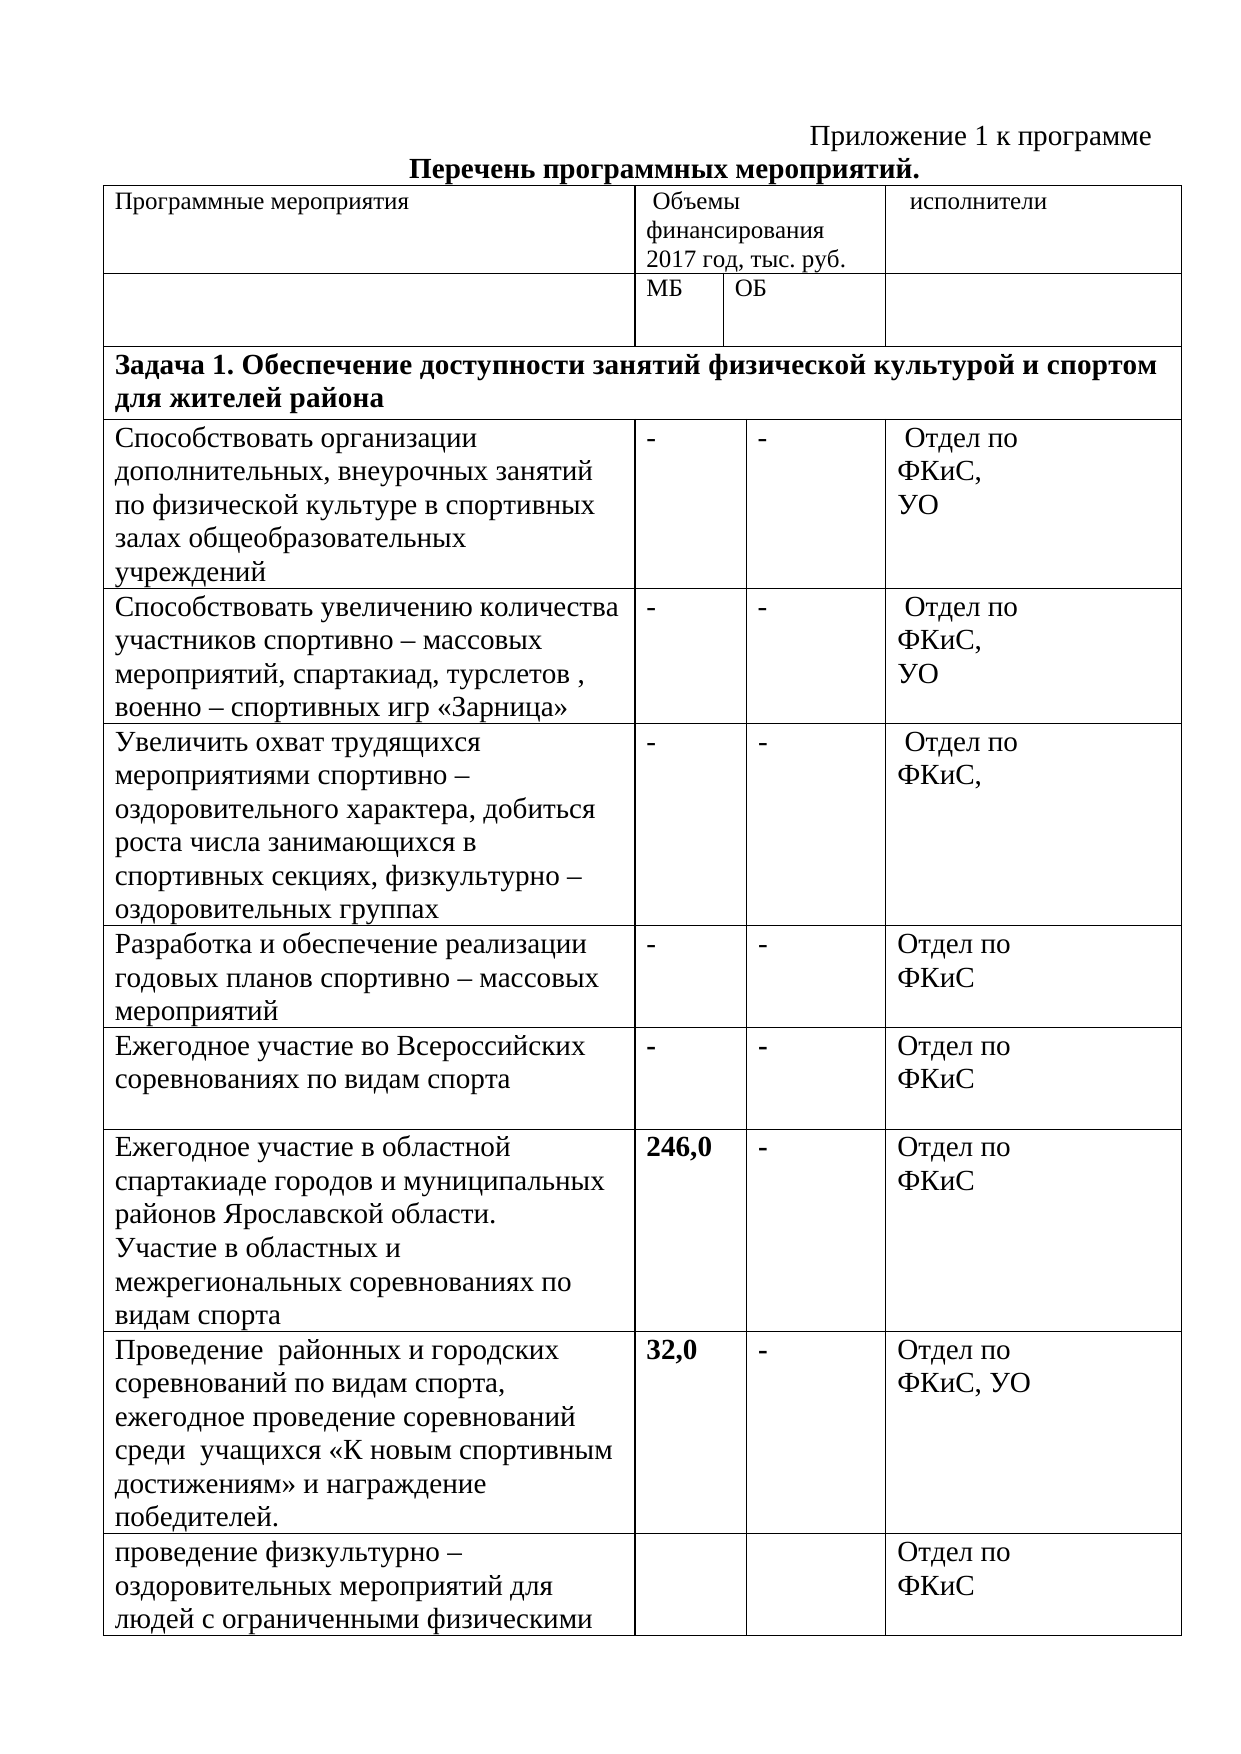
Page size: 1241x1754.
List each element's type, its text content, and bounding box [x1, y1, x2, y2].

table_cell Отдел по ФКиС [886, 1028, 1181, 1128]
table_cell 246,0 [636, 1130, 746, 1331]
table_cell Отдел по ФКиС, [886, 724, 1181, 925]
table_cell Отдел по ФКиС, УО [886, 420, 1181, 588]
table_header Программные мероприятия [104, 186, 634, 272]
table_cell - [636, 1028, 746, 1128]
table_cell - [747, 589, 885, 723]
table_cell - [747, 1028, 885, 1128]
table_cell Способствовать организации дополнительных, внеурочных занятий по физической культуре в спортивных залах общеобразовательных учреждений [104, 420, 634, 588]
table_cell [104, 1534, 634, 1635]
table_cell Способствовать увеличению количества участников спортивно – массовых мероприятий, спартакиад, турслетов , военно – спортивных игр «Зарница» [104, 589, 634, 723]
table_cell Задача 1. Обеспечение доступности занятий физической культурой и спортом для жителей района [104, 347, 1181, 419]
table_cell ОБ [724, 274, 885, 346]
table_cell 32,0 [636, 1332, 746, 1533]
table_cell Ежегодное участие в областной спартакиаде городов и муниципальных районов Ярославской области. Участие в областных и межрегиональных соревнованиях по видам спорта [104, 1130, 634, 1331]
table_cell - [747, 1130, 885, 1331]
table_cell - [636, 724, 746, 925]
table_cell МБ [636, 274, 723, 346]
text Перечень программных мероприятий. [177, 152, 1152, 185]
table_cell Отдел по ФКиС [886, 1534, 1181, 1635]
table_cell Отдел по ФКиС [886, 1130, 1181, 1331]
table_cell Ежегодное участие во Всероссийских соревнованиях по видам спорта [104, 1028, 634, 1128]
table_cell Отдел по ФКиС [886, 926, 1181, 1027]
table_cell Проведение районных и городских соревнований по видам спорта, ежегодное проведение соревнований среди учащихся «К новым спортивным достижениям» и награждение победителей. [104, 1332, 634, 1533]
table_cell - [747, 1332, 885, 1533]
table_cell [886, 274, 1181, 346]
table_cell [104, 274, 634, 346]
table_header Объемы финансирования 2017 год, тыс. руб. [636, 186, 885, 272]
table_cell - [636, 926, 746, 1027]
table_cell - [636, 420, 746, 588]
table_cell Отдел по ФКиС, УО [886, 589, 1181, 723]
table_cell Разработка и обеспечение реализации годовых планов спортивно – массовых мероприятий [104, 926, 634, 1027]
table_header исполнители [886, 186, 1181, 272]
text Приложение 1 к программе [177, 118, 1152, 152]
table_cell [636, 1534, 746, 1635]
table_cell - [636, 589, 746, 723]
table_cell Увеличить охват трудящихся мероприятиями спортивно – оздоровительного характера, добиться роста числа занимающихся в спортивных секциях, физкультурно – оздоровительных группах [104, 724, 634, 925]
table_cell [747, 1534, 885, 1635]
table_cell - [747, 420, 885, 588]
table_cell - [747, 926, 885, 1027]
table_cell Отдел по ФКиС, УО [886, 1332, 1181, 1533]
table_cell - [747, 724, 885, 925]
